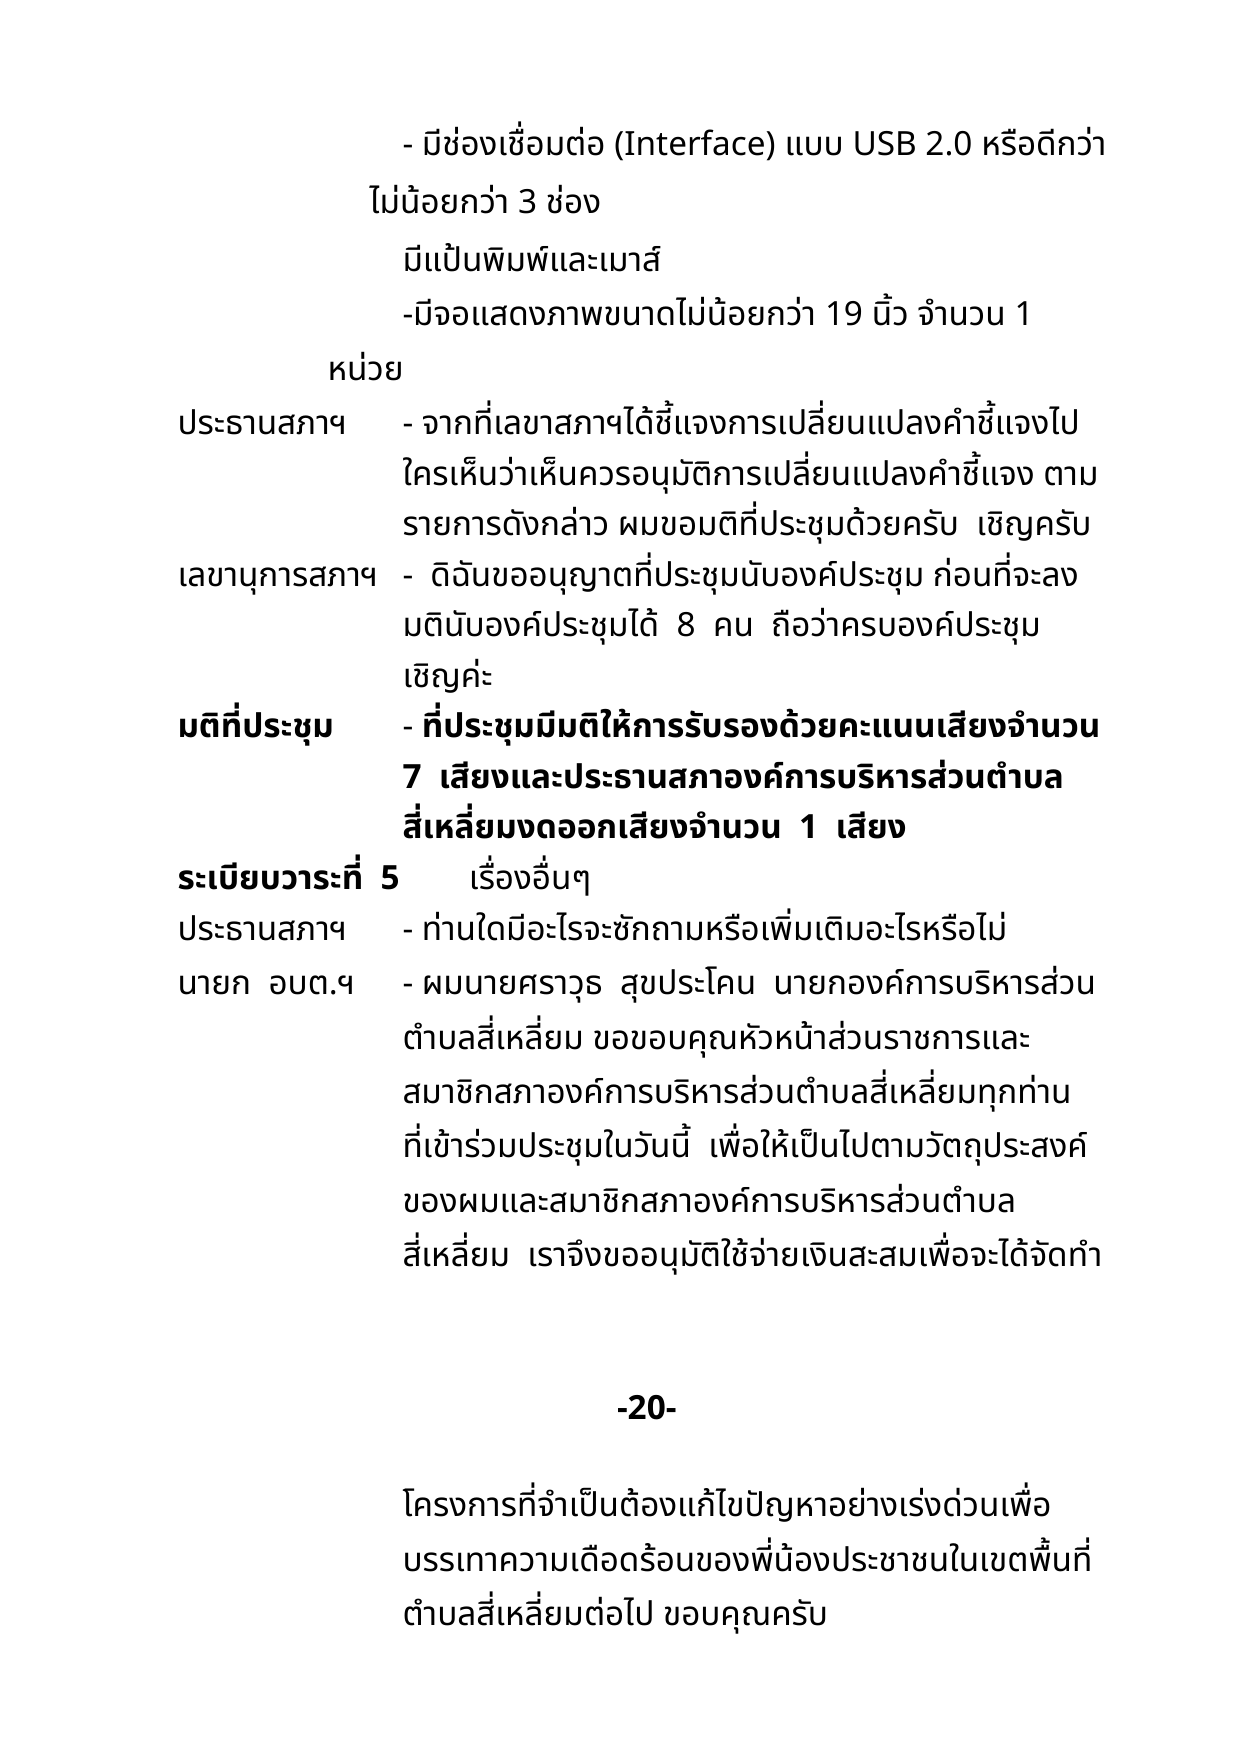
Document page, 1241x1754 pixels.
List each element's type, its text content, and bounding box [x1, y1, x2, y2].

text -มีจอแสดงภาพขนาดไม่น้อยกว่า 19 นิ้ว จำนวน 1 หน่วย [327, 290, 1116, 395]
text มีแป้นพิมพ์และเมาส์ [327, 236, 1116, 286]
text ประธานสภาฯ - จากที่เลขาสภาฯได้ชี้แจงการเปลี่ยนแปลงคำชี้แจงไป ใครเห็นว่าเห็นควรอนุมัติการเปลี่ยนแปลงคำชี้แจง ตามรายการดังกล่าว ผมขอมติที่ประชุมด้วยครับ เชิญครับ [177, 399, 1116, 550]
text โครงการที่จำเป็นต้องแก้ไขปัญหาอย่างเร่งด่วนเพื่อบรรเทาความเดือดร้อนของพี่น้องประชาชนในเขตพื้นที่ตำบลสี่เหลี่ยมต่อไป ขอบคุณครับ [402, 1481, 1116, 1641]
text ระเบียบวาระที่ 5 เรื่องอื่นๆ [177, 854, 1116, 904]
text มติที่ประชุม - ที่ประชุมมีมติให้การรับรองด้วยคะแนนเสียงจำนวน 7 เสียงและประธานสภาองค์การบริหารส่วนตำบลสี่เหลี่ยมงดออกเสียงจำนวน 1 เสียง [177, 702, 1116, 854]
text นายก อบต.ฯ - ผมนายศราวุธ สุขประโคน นายกองค์การบริหารส่วนตำบลสี่เหลี่ยม ขอขอบคุณหัวหน้าส่วนราชการและสมาชิกสภาองค์การบริหารส่วนตำบลสี่เหลี่ยมทุกท่าน ที่เข้าร่วมประชุมในวันนี้ เพื่อให้เป็นไปตามวัตถุประสงค์ของผมและสมาชิกสภาองค์การบริหารส่วนตำบลสี่เหลี่ยม เราจึงขออนุมัติใช้จ่ายเงินสะสมเพื่อจะได้จัดทำ [177, 959, 1116, 1282]
text เลขานุการสภาฯ - ดิฉันขออนุญาตที่ประชุมนับองค์ประชุม ก่อนที่จะลงมตินับองค์ประชุมได้ 8 คน ถือว่าครบองค์ประชุม เชิญค่ะ [177, 550, 1116, 702]
text ประธานสภาฯ - ท่านใดมีอะไรจะซักถามหรือเพิ่มเติมอะไรหรือไม่ [177, 904, 1116, 955]
list - มีช่องเชื่อมต่อ (Interface) แบบ USB 2.0 หรือดีกว่า ไม่น้อยกว่า 3 ช่อง [369, 119, 1116, 228]
text -20- [177, 1383, 1116, 1429]
